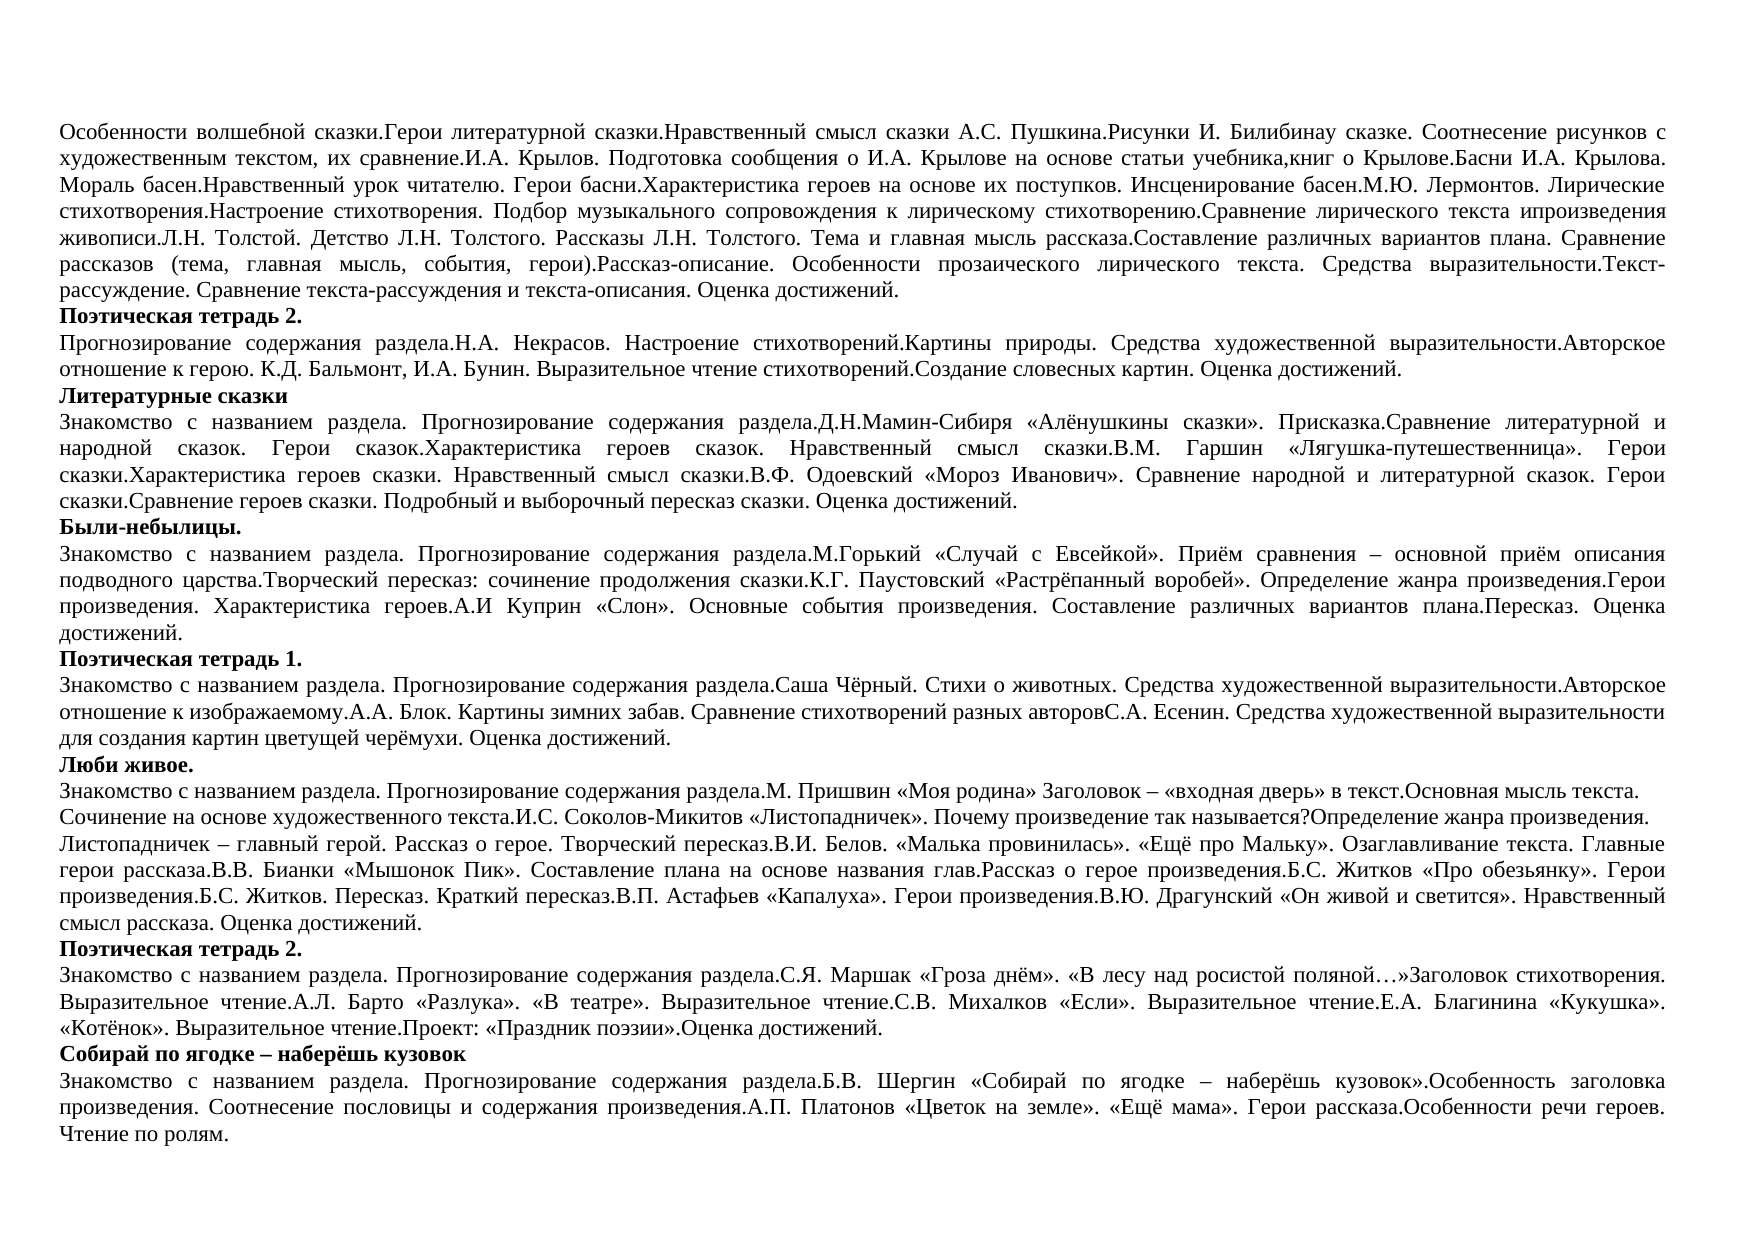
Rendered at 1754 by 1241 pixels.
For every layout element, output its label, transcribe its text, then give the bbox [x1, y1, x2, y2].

text Собирай по ягодке – наберёшь кузовок [59, 1041, 1668, 1067]
text Знакомство с названием раздела. Прогнозирование содержания раздела.М. Пришвин «Моя родина» Заголовок – «входная дверь» в текст.Основная мысль текста. [59, 777, 1668, 803]
text Особенности волшебной сказки.Герои литературной сказки.Нравственный смысл сказки А.С. Пушкина.Рисунки И. Билибинау сказке. Соотнесение рисунков с художественным текстом, их сравнение.И.А. Крылов. Подготовка сообщения о И.А. Крылове на основе статьи учебника,книг о Крылове.Басни И.А. Крылова. Мораль басен.Нравственный урок читателю. Герои басни.Характеристика героев на основе их поступков. Инсценирование басен.М.Ю. Лермонтов. Лирические стихотворения.Настроение стихотворения. Подбор музыкального сопровождения к лирическому стихотворению.Сравнение лирического текста ипроизведения живописи.Л.Н. Толстой. Детство Л.Н. Толстого. Рассказы Л.Н. Толстого. Тема и главная мысль рассказа.Составление различных вариантов плана. Сравнение рассказов (тема, главная мысль, события, герои).Рассказ-описание. Особенности прозаического лирического текста. Средства выразительности.Текст-рассуждение. Сравнение текста-рассуждения и текста-описания. Оценка достижений. [59, 118, 1668, 303]
text Литературные сказки [59, 382, 1668, 408]
text Сочинение на основе художественного текста.И.С. Соколов-Микитов «Листопадничек». Почему произведение так называется?Определение жанра произведения. [59, 803, 1668, 830]
text Листопадничек – главный герой. Рассказ о герое. Творческий пересказ.В.И. Белов. «Малька провинилась». «Ещё про Мальку». Озаглавливание текста. Главные герои рассказа.В.В. Бианки «Мышонок Пик». Составление плана на основе названия глав.Рассказ о герое произведения.Б.С. Житков «Про обезьянку». Герои произведения.Б.С. Житков. Пересказ. Краткий пересказ.В.П. Астафьев «Капалуха». Герои произведения.В.Ю. Драгунский «Он живой и светится». Нравственный смысл рассказа. Оценка достижений. [59, 830, 1668, 935]
text Поэтическая тетрадь 2. [59, 935, 1668, 961]
text Знакомство с названием раздела. Прогнозирование содержания раздела.Д.Н.Мамин-Сибиря «Алёнушкины сказки». Присказка.Сравнение литературной и народной сказок. Герои сказок.Характеристика героев сказок. Нравственный смысл сказки.В.М. Гаршин «Лягушка-путешественница». Герои сказки.Характеристика героев сказки. Нравственный смысл сказки.В.Ф. Одоевский «Мороз Иванович». Сравнение народной и литературной сказок. Герои сказки.Сравнение героев сказки. Подробный и выборочный пересказ сказки. Оценка достижений. [59, 408, 1668, 513]
text Прогнозирование содержания раздела.Н.А. Некрасов. Настроение стихотворений.Картины природы. Средства художественной выразительности.Авторское отношение к герою. К.Д. Бальмонт, И.А. Бунин. Выразительное чтение стихотворений.Создание словесных картин. Оценка достижений. [59, 329, 1668, 382]
text Люби живое. [59, 751, 1668, 777]
text Поэтическая тетрадь 2. [59, 303, 1668, 329]
text Знакомство с названием раздела. Прогнозирование содержания раздела.Б.В. Шергин «Собирай по ягодке – наберёшь кузовок».Особенность заголовка произведения. Соотнесение пословицы и содержания произведения.А.П. Платонов «Цветок на земле». «Ещё мама». Герои рассказа.Особенности речи героев. Чтение по ролям. [59, 1067, 1668, 1146]
text Знакомство с названием раздела. Прогнозирование содержания раздела.Саша Чёрный. Стихи о животных. Средства художественной выразительности.Авторское отношение к изображаемому.А.А. Блок. Картины зимних забав. Сравнение стихотворений разных авторовС.А. Есенин. Средства художественной выразительности для создания картин цветущей черёмухи. Оценка достижений. [59, 672, 1668, 751]
text Были-небылицы. [59, 513, 1668, 540]
text Поэтическая тетрадь 1. [59, 645, 1668, 672]
text Знакомство с названием раздела. Прогнозирование содержания раздела.С.Я. Маршак «Гроза днём». «В лесу над росистой поляной…»Заголовок стихотворения. Выразительное чтение.А.Л. Барто «Разлука». «В театре». Выразительное чтение.С.В. Михалков «Если». Выразительное чтение.Е.А. Благинина «Кукушка». «Котёнок». Выразительное чтение.Проект: «Праздник поэзии».Оценка достижений. [59, 961, 1668, 1041]
text Знакомство с названием раздела. Прогнозирование содержания раздела.М.Горький «Случай с Евсейкой». Приём сравнения – основной приём описания подводного царства.Творческий пересказ: сочинение продолжения сказки.К.Г. Паустовский «Растрёпанный воробей». Определение жанра произведения.Герои произведения. Характеристика героев.А.И Куприн «Слон». Основные события произведения. Составление различных вариантов плана.Пересказ. Оценка достижений. [59, 540, 1668, 645]
